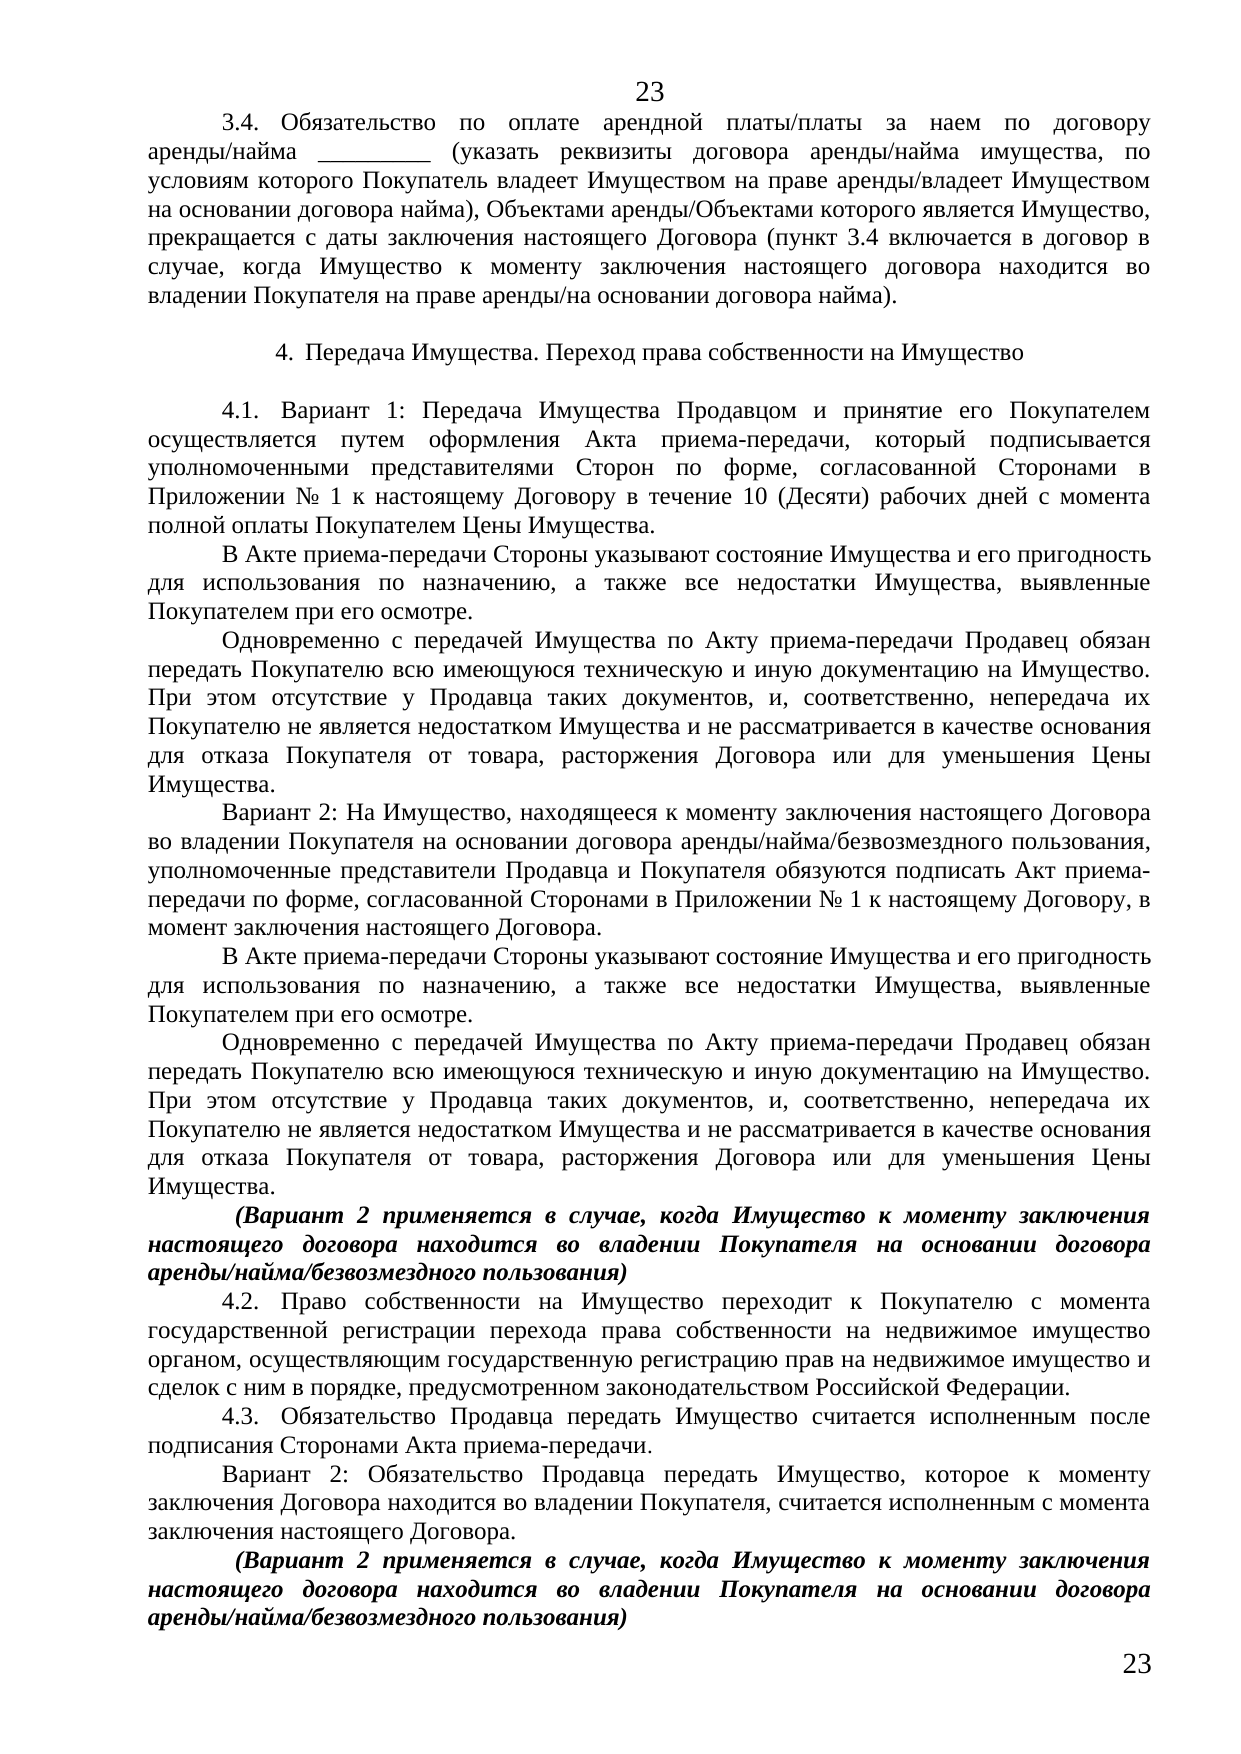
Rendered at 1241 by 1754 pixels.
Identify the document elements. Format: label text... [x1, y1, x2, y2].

text Вариант 2: Обязательство Продавца передать Имущество, которое к моменту заключения Договора находится во владении Покупателя, считается исполненным с момента заключения настоящего Договора. [148, 1459, 1152, 1545]
list Обязательство по оплате арендной платы/платы за наем по договору аренды/найма _________ (указать реквизиты договора аренды/найма имущества, по условиям которого Покупатель владеет Имуществом на праве аренды/владеет Имуществом на основании договора найма), Объектами аренды/Объектами которого является Имущество, прекращается с даты заключения настоящего Договора (пункт 3.4 включается в договор в случае, когда Имущество к моменту заключения настоящего договора находится во владении Покупателя на праве аренды/на основании договора найма). [148, 107, 1152, 309]
text (Вариант 2 применяется в случае, когда Имущество к моменту заключения настоящего договора находится во владении Покупателя на основании договора аренды/найма/безвозмездного пользования) [148, 1545, 1152, 1631]
text В Акте приема-передачи Стороны указывают состояние Имущества и его пригодность для использования по назначению, а также все недостатки Имущества, выявленные Покупателем при его осмотре. [148, 539, 1152, 625]
list Вариант 1: Передача Имущества Продавцом и принятие его Покупателем осуществляется путем оформления Акта приема-передачи, который подписывается уполномоченными представителями Сторон по форме, согласованной Сторонами в Приложении № 1 к настоящему Договору в течение 10 (Десяти) рабочих дней с момента полной оплаты Покупателем Цены Имущества. [148, 395, 1152, 539]
text (Вариант 2 применяется в случае, когда Имущество к моменту заключения настоящего договора находится во владении Покупателя на основании договора аренды/найма/безвозмездного пользования) [148, 1200, 1152, 1286]
list Обязательство Продавца передать Имущество считается исполненным после подписания Сторонами Акта приема-передачи. [148, 1401, 1152, 1459]
text В Акте приема-передачи Стороны указывают состояние Имущества и его пригодность для использования по назначению, а также все недостатки Имущества, выявленные Покупателем при его осмотре. [148, 941, 1152, 1027]
text Одновременно с передачей Имущества по Акту приема-передачи Продавец обязан передать Покупателю всю имеющуюся техническую и иную документацию на Имущество. При этом отсутствие у Продавца таких документов, и, соответственно, непередача их Покупателю не является недостатком Имущества и не рассматривается в качестве основания для отказа Покупателя от товара, расторжения Договора или для уменьшения Цены Имущества. [148, 625, 1152, 797]
text Одновременно с передачей Имущества по Акту приема-передачи Продавец обязан передать Покупателю всю имеющуюся техническую и иную документацию на Имущество. При этом отсутствие у Продавца таких документов, и, соответственно, непередача их Покупателю не является недостатком Имущества и не рассматривается в качестве основания для отказа Покупателя от товара, расторжения Договора или для уменьшения Цены Имущества. [148, 1027, 1152, 1200]
list Право собственности на Имущество переходит к Покупателю с момента государственной регистрации перехода права собственности на недвижимое имущество органом, осуществляющим государственную регистрацию прав на недвижимое имущество и сделок с ним в порядке, предусмотренном законодательством Российской Федерации. [148, 1286, 1152, 1401]
text Вариант 2: На Имущество, находящееся к моменту заключения настоящего Договора во владении Покупателя на основании договора аренды/найма/безвозмездного пользования, уполномоченные представители Продавца и Покупателя обязуются подписать Акт приема-передачи по форме, согласованной Сторонами в Приложении № 1 к настоящему Договору, в момент заключения настоящего Договора. [148, 797, 1152, 941]
list Передача Имущества. Переход права собственности на Имущество [148, 337, 1152, 366]
